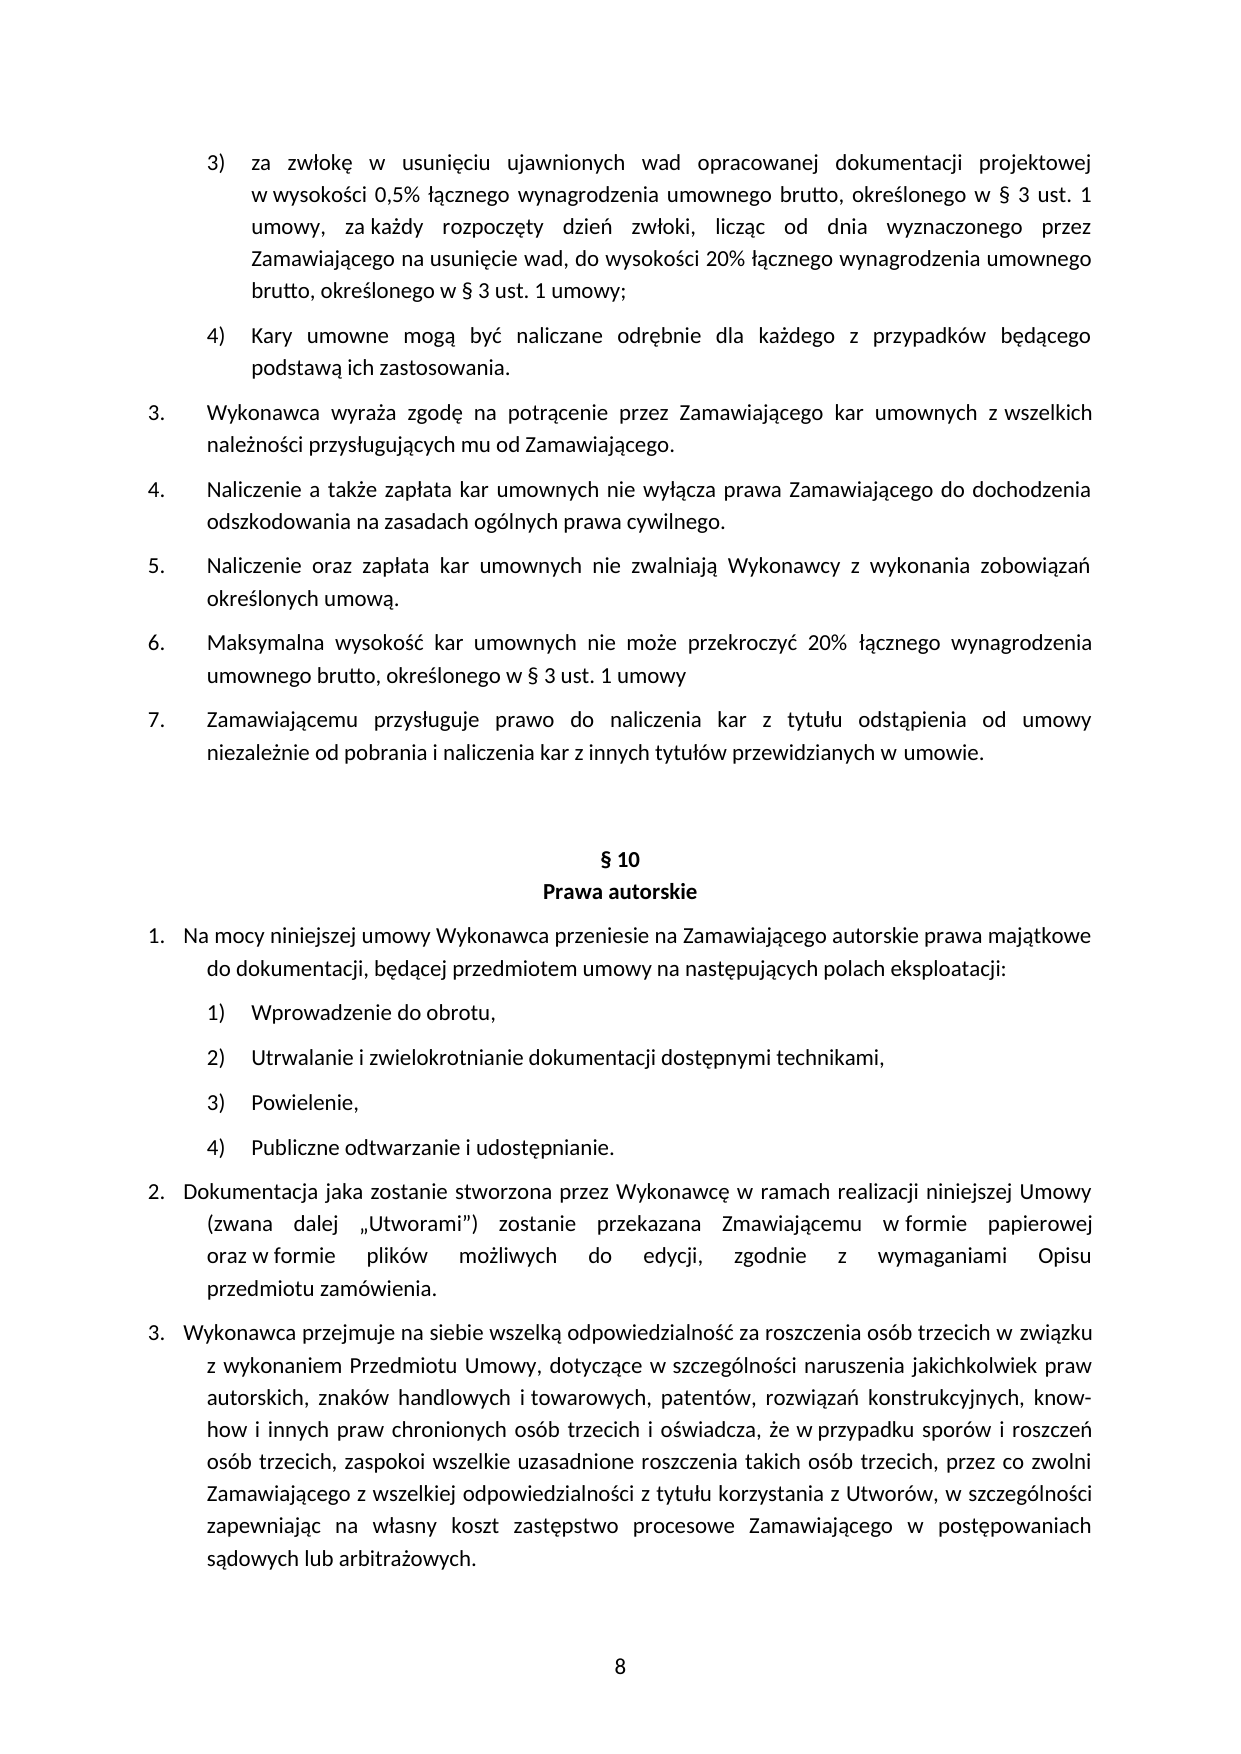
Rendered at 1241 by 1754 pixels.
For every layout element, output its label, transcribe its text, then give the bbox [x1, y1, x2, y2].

text § 10 [148, 845, 1093, 873]
text 3. Wykonawca wyraża zgodę na potrącenie przez Zamawiającego kar umownych z wszelkich należności przysługujących mu od Zamawiającego. [148, 398, 1093, 458]
list za zwłokę w usunięciu ujawnionych wad opracowanej dokumentacji projektowej w wysokości 0,5% łącznego wynagrodzenia umownego brutto, określonego w § 3 ust. 1 umowy, za każdy rozpoczęty dzień zwłoki, licząc od dnia wyznaczonego przez Zamawiającego na usunięcie wad, do wysokości 20% łącznego wynagrodzenia umownego brutto, określonego w § 3 ust. 1 umowy; [207, 148, 1093, 304]
text Prawa autorskie [148, 877, 1093, 905]
list Na mocy niniejszej umowy Wykonawca przeniesie na Zamawiającego autorskie prawa majątkowe do dokumentacji, będącej przedmiotem umowy na następujących polach eksploatacji: [148, 922, 1093, 982]
text 4. Naliczenie a także zapłata kar umownych nie wyłącza prawa Zamawiającego do dochodzenia odszkodowania na zasadach ogólnych prawa cywilnego. [148, 475, 1093, 535]
list Dokumentacja jaka zostanie stworzona przez Wykonawcę w ramach realizacji niniejszej Umowy (zwana dalej „Utworami”) zostanie przekazana Zmawiającemu w formie papierowej oraz w formie plików możliwych do edycji, zgodnie z wymaganiami Opisu przedmiotu zamówienia. [148, 1177, 1093, 1302]
text 5. Naliczenie oraz zapłata kar umownych nie zwalniają Wykonawcy z wykonania zobowiązań określonych umową. [148, 552, 1093, 612]
list Utrwalanie i zwielokrotnianie dokumentacji dostępnymi technikami, [207, 1043, 1093, 1071]
list Wykonawca przejmuje na siebie wszelką odpowiedzialność za roszczenia osób trzecich w związku z wykonaniem Przedmiotu Umowy, dotyczące w szczególności naruszenia jakichkolwiek praw autorskich, znaków handlowych i towarowych, patentów, rozwiązań konstrukcyjnych, know-how i innych praw chronionych osób trzecich i oświadcza, że w przypadku sporów i roszczeń osób trzecich, zaspokoi wszelkie uzasadnione roszczenia takich osób trzecich, przez co zwolni Zamawiającego z wszelkiej odpowiedzialności z tytułu korzystania z Utworów, w szczególności zapewniając na własny koszt zastępstwo procesowe Zamawiającego w postępowaniach sądowych lub arbitrażowych. [148, 1318, 1093, 1572]
list Wprowadzenie do obrotu, [207, 998, 1093, 1027]
list Publiczne odtwarzanie i udostępnianie. [207, 1133, 1093, 1161]
list Kary umowne mogą być naliczane odrębnie dla każdego z przypadków będącego podstawą ich zastosowania. [207, 321, 1093, 381]
text 6. Maksymalna wysokość kar umownych nie może przekroczyć 20% łącznego wynagrodzenia umownego brutto, określonego w § 3 ust. 1 umowy [148, 628, 1093, 689]
text 7. Zamawiającemu przysługuje prawo do naliczenia kar z tytułu odstąpienia od umowy niezależnie od pobrania i naliczenia kar z innych tytułów przewidzianych w umowie. [148, 705, 1093, 766]
list Powielenie, [207, 1088, 1093, 1116]
